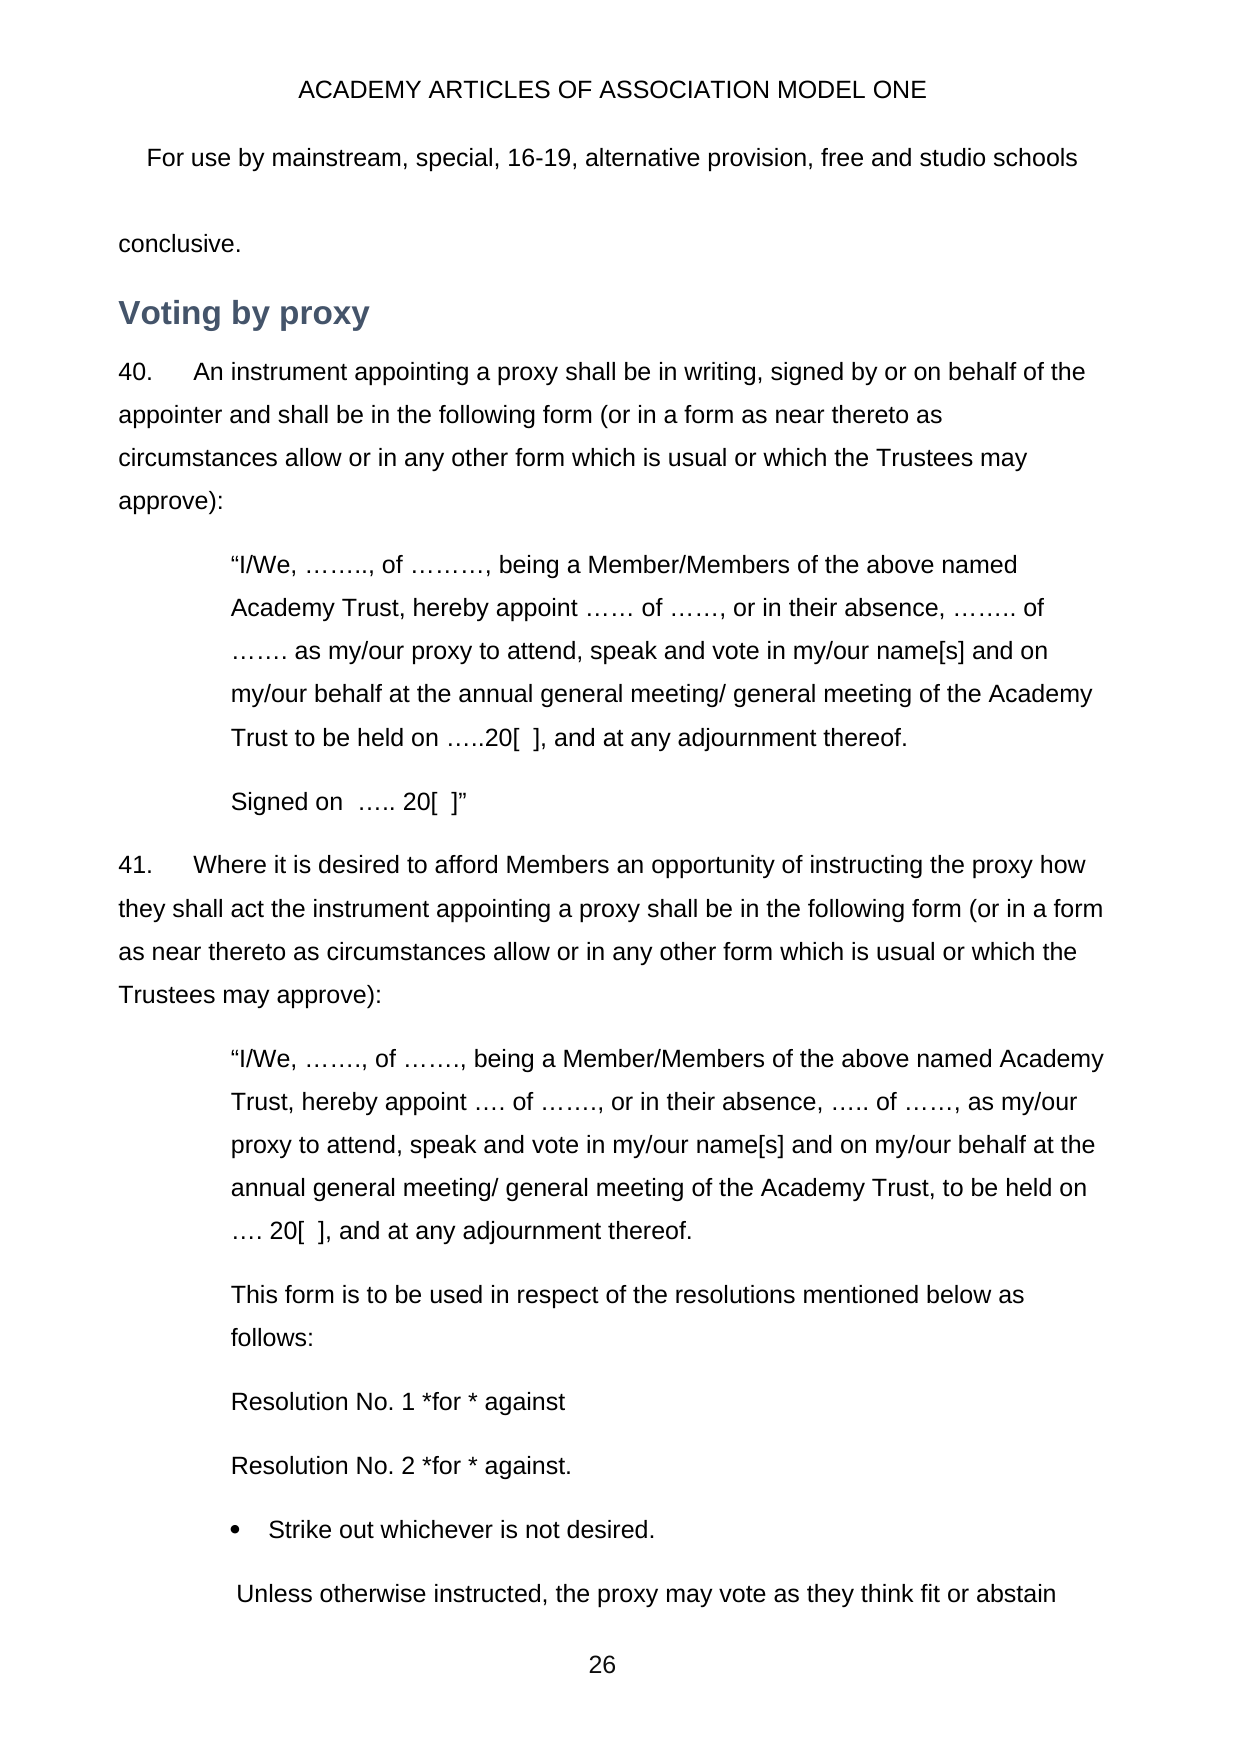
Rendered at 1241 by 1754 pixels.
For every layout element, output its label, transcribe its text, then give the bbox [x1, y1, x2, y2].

text “I/We, …….., of ………, being a Member/Members of the above named Academy Trust, hereby appoint …… of ……, or in their absence, …….. of ……. as my/our proxy to attend, speak and vote in my/our name[s] and on my/our behalf at the annual general meeting/ general meeting of the Academy Trust to be held on …..20[ ], and at any adjournment thereof. [231, 550, 1107, 751]
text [236, 1579, 1107, 1608]
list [118, 229, 1107, 258]
text Signed on ….. 20[ ]” [193, 786, 1107, 815]
subtitle Voting by proxy [118, 293, 1107, 332]
list 41. Where it is desired to afford Members an opportunity of instructing the proxy how they shall act the instrument appointing a proxy shall be in the following form (or in a form as near thereto as circumstances allow or in any other form which is usual or which the Trustees may approve): [118, 850, 1107, 1008]
text Resolution No. 1 *for * against [193, 1387, 1107, 1416]
text This form is to be used in respect of the resolutions mentioned below as follows: [231, 1280, 1107, 1352]
list 40. An instrument appointing a proxy shall be in writing, signed by or on behalf of the appointer and shall be in the following form (or in a form as near thereto as circumstances allow or in any other form which is usual or which the Trustees may approve): [118, 357, 1107, 515]
text Resolution No. 2 *for * against. [193, 1451, 1107, 1480]
text “I/We, ……., of ……., being a Member/Members of the above named Academy Trust, hereby appoint …. of ……., or in their absence, ….. of ……, as my/our proxy to attend, speak and vote in my/our name[s] and on my/our behalf at the annual general meeting/ general meeting of the Academy Trust, to be held on …. 20[ ], and at any adjournment thereof. [231, 1044, 1107, 1245]
list Strike out whichever is not desired. [231, 1515, 1107, 1544]
